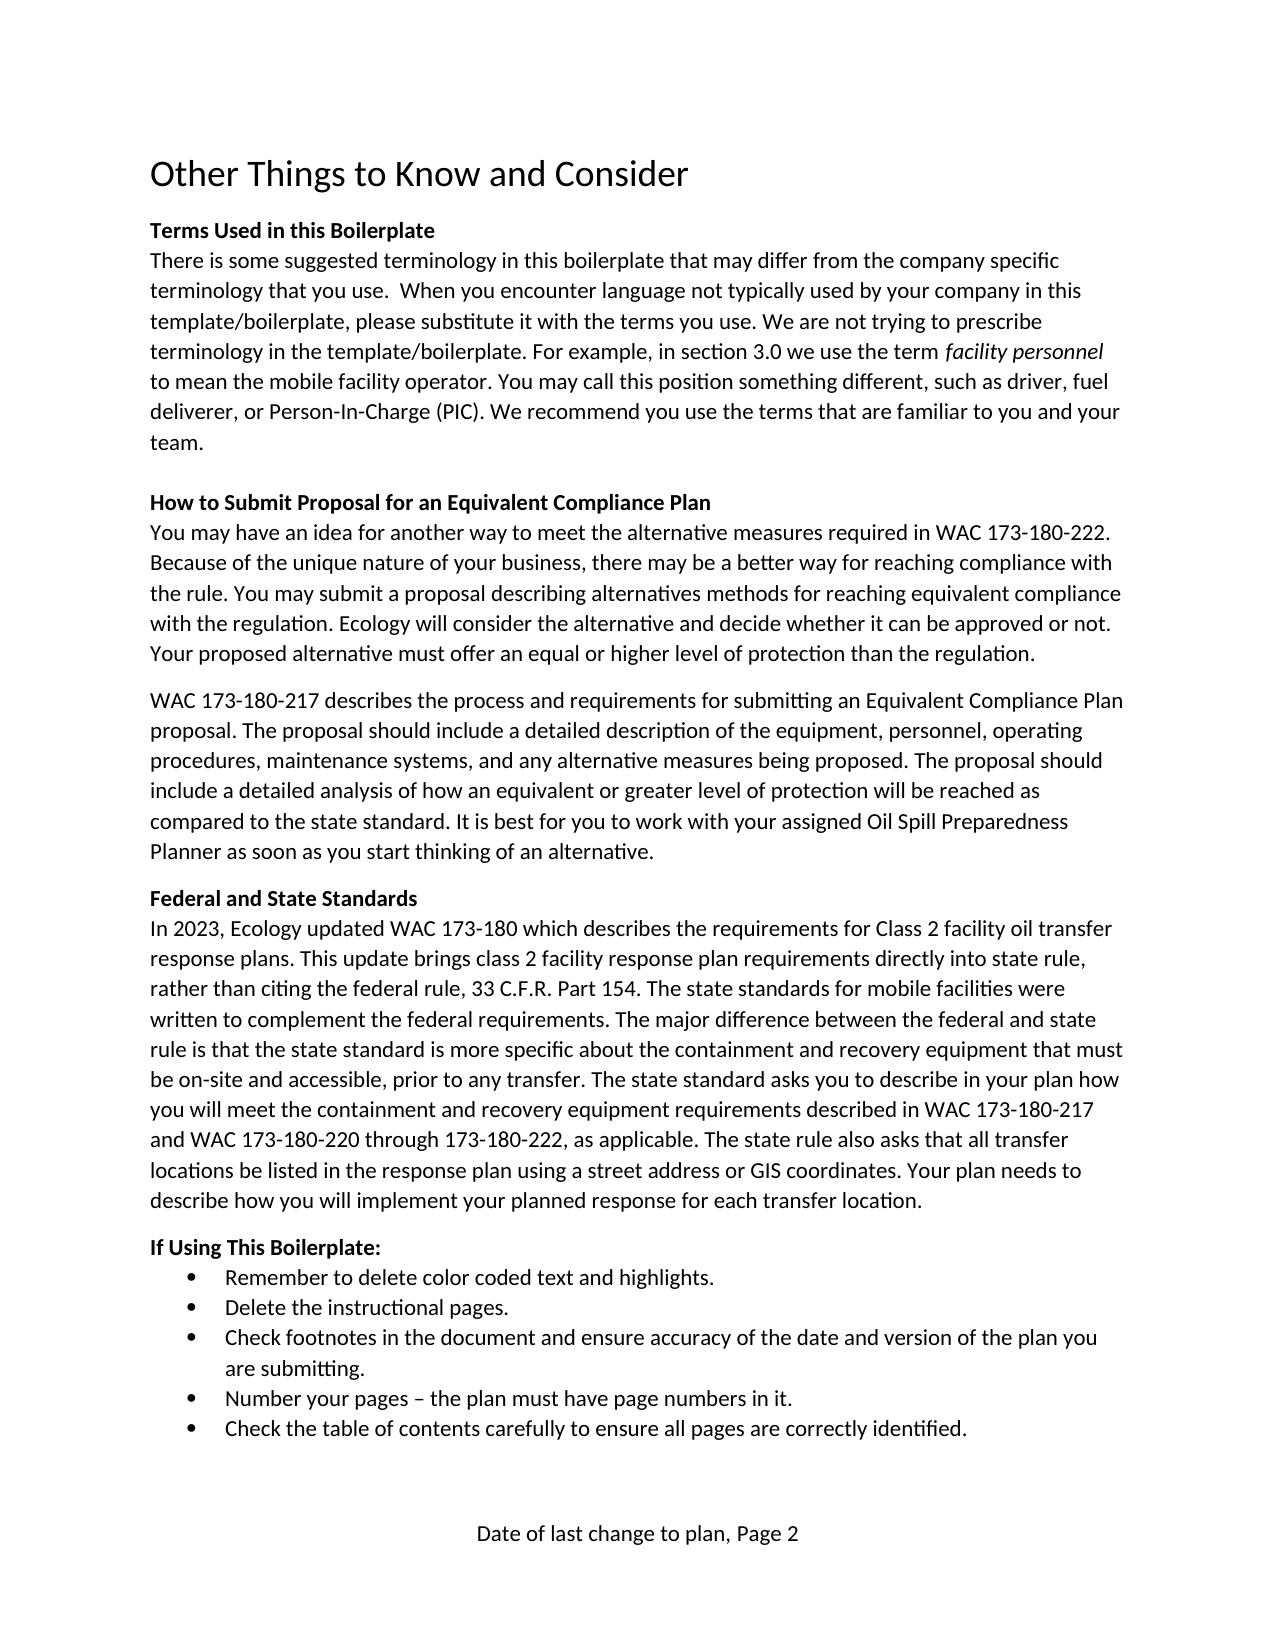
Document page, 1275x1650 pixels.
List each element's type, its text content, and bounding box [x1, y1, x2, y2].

text If Using This Boilerplate: [150, 1233, 1125, 1261]
list Number your pages – the plan must have page numbers in it. [187, 1384, 1125, 1412]
text You may have an idea for another way to meet the alternative measures required in WAC 173-180-222. Because of the unique nature of your business, there may be a better way for reaching compliance with the rule. You may submit a proposal describing alternatives methods for reaching equivalent compliance with the regulation. Ecology will consider the alternative and decide whether it can be approved or not. Your proposed alternative must offer an equal or higher level of protection than the regulation. [150, 518, 1125, 667]
list Check footnotes in the document and ensure accuracy of the date and version of the plan you are submitting. [187, 1323, 1125, 1382]
list Check the table of contents carefully to ensure all pages are correctly identified. [187, 1414, 1125, 1442]
text Federal and State Standards [150, 884, 1125, 912]
text Other Things to Know and Consider [150, 150, 1125, 196]
text WAC 173-180-217 describes the process and requirements for submitting an Equivalent Compliance Plan proposal. The proposal should include a detailed description of the equipment, personnel, operating procedures, maintenance systems, and any alternative measures being proposed. The proposal should include a detailed analysis of how an equivalent or greater level of protection will be reached as compared to the state standard. It is best for you to work with your assigned Oil Spill Preparedness Planner as soon as you start thinking of an alternative. [150, 686, 1125, 865]
text There is some suggested terminology in this boilerplate that may differ from the company specific terminology that you use. When you encounter language not typically used by your company in this template/boilerplate, please substitute it with the terms you use. We are not trying to prescribe terminology in the template/boilerplate. For example, in section 3.0 we use the term facility personnel to mean the mobile facility operator. You may call this position something different, such as driver, fuel deliverer, or Person-In-Charge (PIC). We recommend you use the terms that are familiar to you and your team. [150, 246, 1125, 456]
list Delete the instructional pages. [187, 1293, 1125, 1321]
text In 2023, Ecology updated WAC 173-180 which describes the requirements for Class 2 facility oil transfer response plans. This update brings class 2 facility response plan requirements directly into state rule, rather than citing the federal rule, 33 C.F.R. Part 154. The state standards for mobile facilities were written to complement the federal requirements. The major difference between the federal and state rule is that the state standard is more specific about the containment and recovery equipment that must be on-site and accessible, prior to any transfer. The state standard asks you to describe in your plan how you will meet the containment and recovery equipment requirements described in WAC 173-180-217 and WAC 173-180-220 through 173-180-222, as applicable. The state rule also asks that all transfer locations be listed in the response plan using a street address or GIS coordinates. Your plan needs to describe how you will implement your planned response for each transfer location. [150, 914, 1125, 1214]
text Terms Used in this Boilerplate [150, 216, 1125, 244]
list Remember to delete color coded text and highlights. [187, 1263, 1125, 1291]
text How to Submit Proposal for an Equivalent Compliance Plan [150, 488, 1125, 516]
